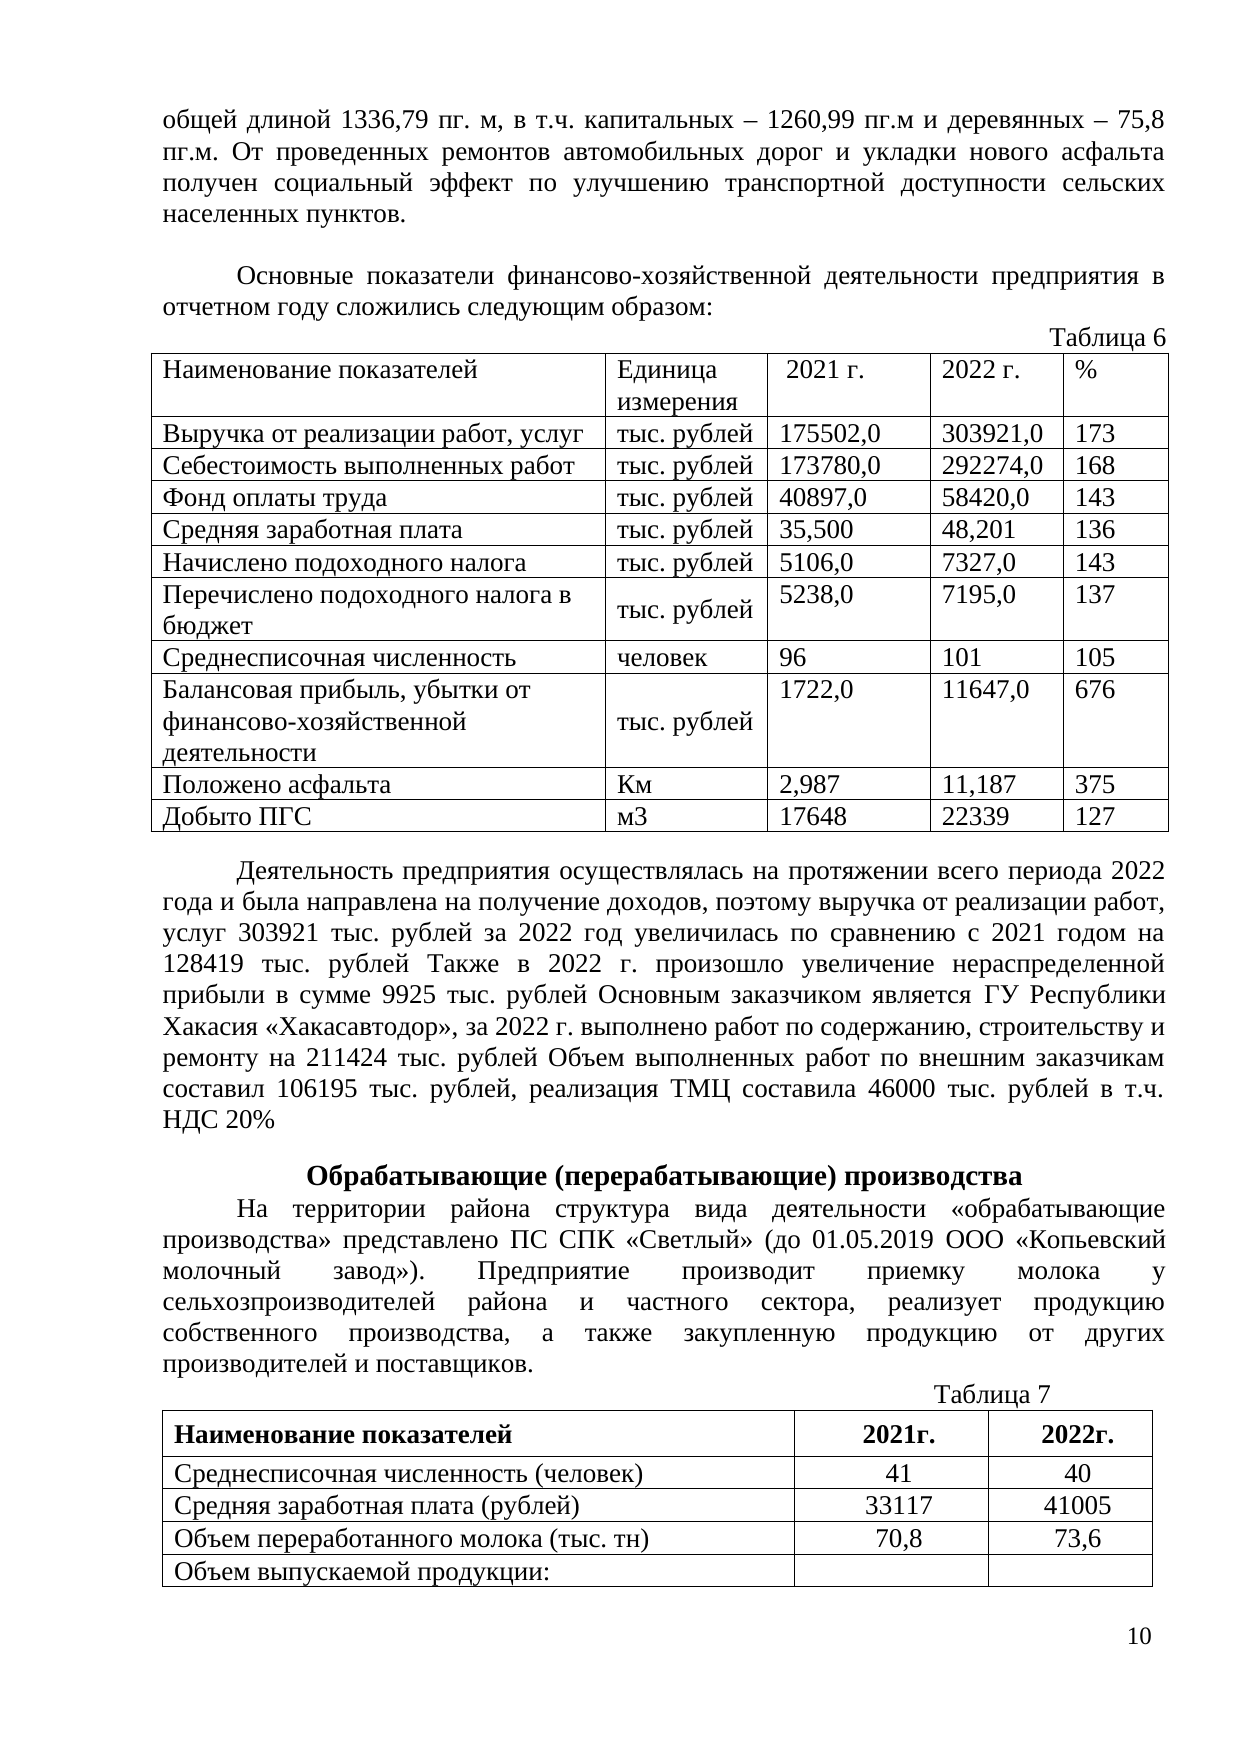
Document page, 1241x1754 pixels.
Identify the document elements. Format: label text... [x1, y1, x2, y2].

table_header 2022г. [989, 1411, 1152, 1456]
table_cell 48,201 [931, 514, 1063, 545]
table_cell 58420,0 [931, 481, 1063, 512]
table_header 2021г. [795, 1411, 988, 1456]
table_cell 5106,0 [768, 546, 930, 577]
table_cell Начислено подоходного налога [152, 546, 605, 577]
table_cell 96 [768, 641, 930, 672]
table_cell Балансовая прибыль, убытки от финансово-хозяйственной деятельности [152, 674, 605, 767]
table_cell 73,6 [989, 1522, 1152, 1554]
table_cell 173780,0 [768, 449, 930, 480]
table_cell Средняя заработная плата (рублей) [163, 1489, 794, 1521]
table_cell [795, 1555, 988, 1586]
table_cell тыс. рублей [606, 674, 767, 767]
table_cell 40 [989, 1457, 1152, 1488]
table_cell 7327,0 [931, 546, 1063, 577]
table_cell 175502,0 [768, 417, 930, 448]
table_header 2022 г. [931, 354, 1063, 416]
table_cell 40897,0 [768, 481, 930, 512]
table_cell 11647,0 [931, 674, 1063, 767]
text Таблица 7 [162, 1379, 1166, 1410]
table_cell 1722,0 [768, 674, 930, 767]
table_cell 33117 [795, 1489, 988, 1521]
table_header % [1064, 354, 1168, 416]
table_cell 375 [1064, 768, 1168, 799]
table_cell Себестоимость выполненных работ [152, 449, 605, 480]
table_cell Положено асфальта [152, 768, 605, 799]
table_cell [989, 1555, 1152, 1586]
table_cell Объем переработанного молока (тыс. тн) [163, 1522, 794, 1554]
table_header Единица измерения [606, 354, 767, 416]
text Деятельность предприятия осуществлялась на протяжении всего периода 2022 года и была направлена на получение доходов, поэтому выручка от реализации работ, услуг 303921 тыс. рублей за 2022 год увеличилась по сравнению с 2021 годом на 128419 тыс. рублей Также в 2022 г. произошло увеличение нераспределенной прибыли в сумме 9925 тыс. рублей Основным заказчиком является ГУ Республики Хакасия «Хакасавтодор», за 2022 г. выполнено работ по содержанию, строительству и ремонту на 211424 тыс. рублей Объем выполненных работ по внешним заказчикам составил 106195 тыс. рублей, реализация ТМЦ составила 46000 тыс. рублей в т.ч. НДС 20% [162, 854, 1166, 1134]
table_cell 292274,0 [931, 449, 1063, 480]
text Обрабатывающие (перерабатывающие) производства [162, 1158, 1166, 1192]
table_cell 101 [931, 641, 1063, 672]
table_header 2021 г. [768, 354, 930, 416]
table_cell 168 [1064, 449, 1168, 480]
table_cell м3 [606, 800, 767, 831]
table_cell тыс. рублей [606, 481, 767, 512]
table_cell 70,8 [795, 1522, 988, 1554]
table_cell 2,987 [768, 768, 930, 799]
table_header Наименование показателей [163, 1411, 794, 1456]
table_cell 41 [795, 1457, 988, 1488]
table_header Наименование показателей [152, 354, 605, 416]
table_cell 676 [1064, 674, 1168, 767]
table_cell Добыто ПГС [152, 800, 605, 831]
table_cell человек [606, 641, 767, 672]
table_cell Фонд оплаты труда [152, 481, 605, 512]
table_cell 143 [1064, 481, 1168, 512]
table_cell 22339 [931, 800, 1063, 831]
table_cell Средняя заработная плата [152, 514, 605, 545]
table_cell 5238,0 [768, 578, 930, 640]
table_cell тыс. рублей [606, 417, 767, 448]
table_cell 136 [1064, 514, 1168, 545]
table_cell Среднесписочная численность (человек) [163, 1457, 794, 1488]
table_cell тыс. рублей [606, 578, 767, 640]
table_cell Перечислено подоходного налога в бюджет [152, 578, 605, 640]
text На территории района структура вида деятельности «обрабатывающие производства» представлено ПС СПК «Светлый» (до 01.05.2019 ООО «Копьевский молочный завод»). Предприятие производит приемку молока у сельхозпроизводителей района и частного сектора, реализует продукцию собственного производства, а также закупленную продукцию от других производителей и поставщиков. [162, 1192, 1166, 1379]
table_cell Км [606, 768, 767, 799]
table_cell тыс. рублей [606, 546, 767, 577]
table_cell тыс. рублей [606, 514, 767, 545]
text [162, 103, 1166, 228]
table_cell 137 [1064, 578, 1168, 640]
table_cell тыс. рублей [606, 449, 767, 480]
table_cell 35,500 [768, 514, 930, 545]
table_cell 17648 [768, 800, 930, 831]
table_cell 41005 [989, 1489, 1152, 1521]
text Таблица 6 [162, 321, 1166, 353]
table_cell 173 [1064, 417, 1168, 448]
table_cell 303921,0 [931, 417, 1063, 448]
table_cell Объем выпускаемой продукции: [163, 1555, 794, 1586]
table_cell 11,187 [931, 768, 1063, 799]
table_cell 143 [1064, 546, 1168, 577]
table_cell Выручка от реализации работ, услуг [152, 417, 605, 448]
table_cell 127 [1064, 800, 1168, 831]
table_cell 105 [1064, 641, 1168, 672]
table_cell Среднесписочная численность [152, 641, 605, 672]
table_cell 7195,0 [931, 578, 1063, 640]
text Основные показатели финансово-хозяйственной деятельности предприятия в отчетном году сложились следующим образом: [162, 259, 1166, 321]
